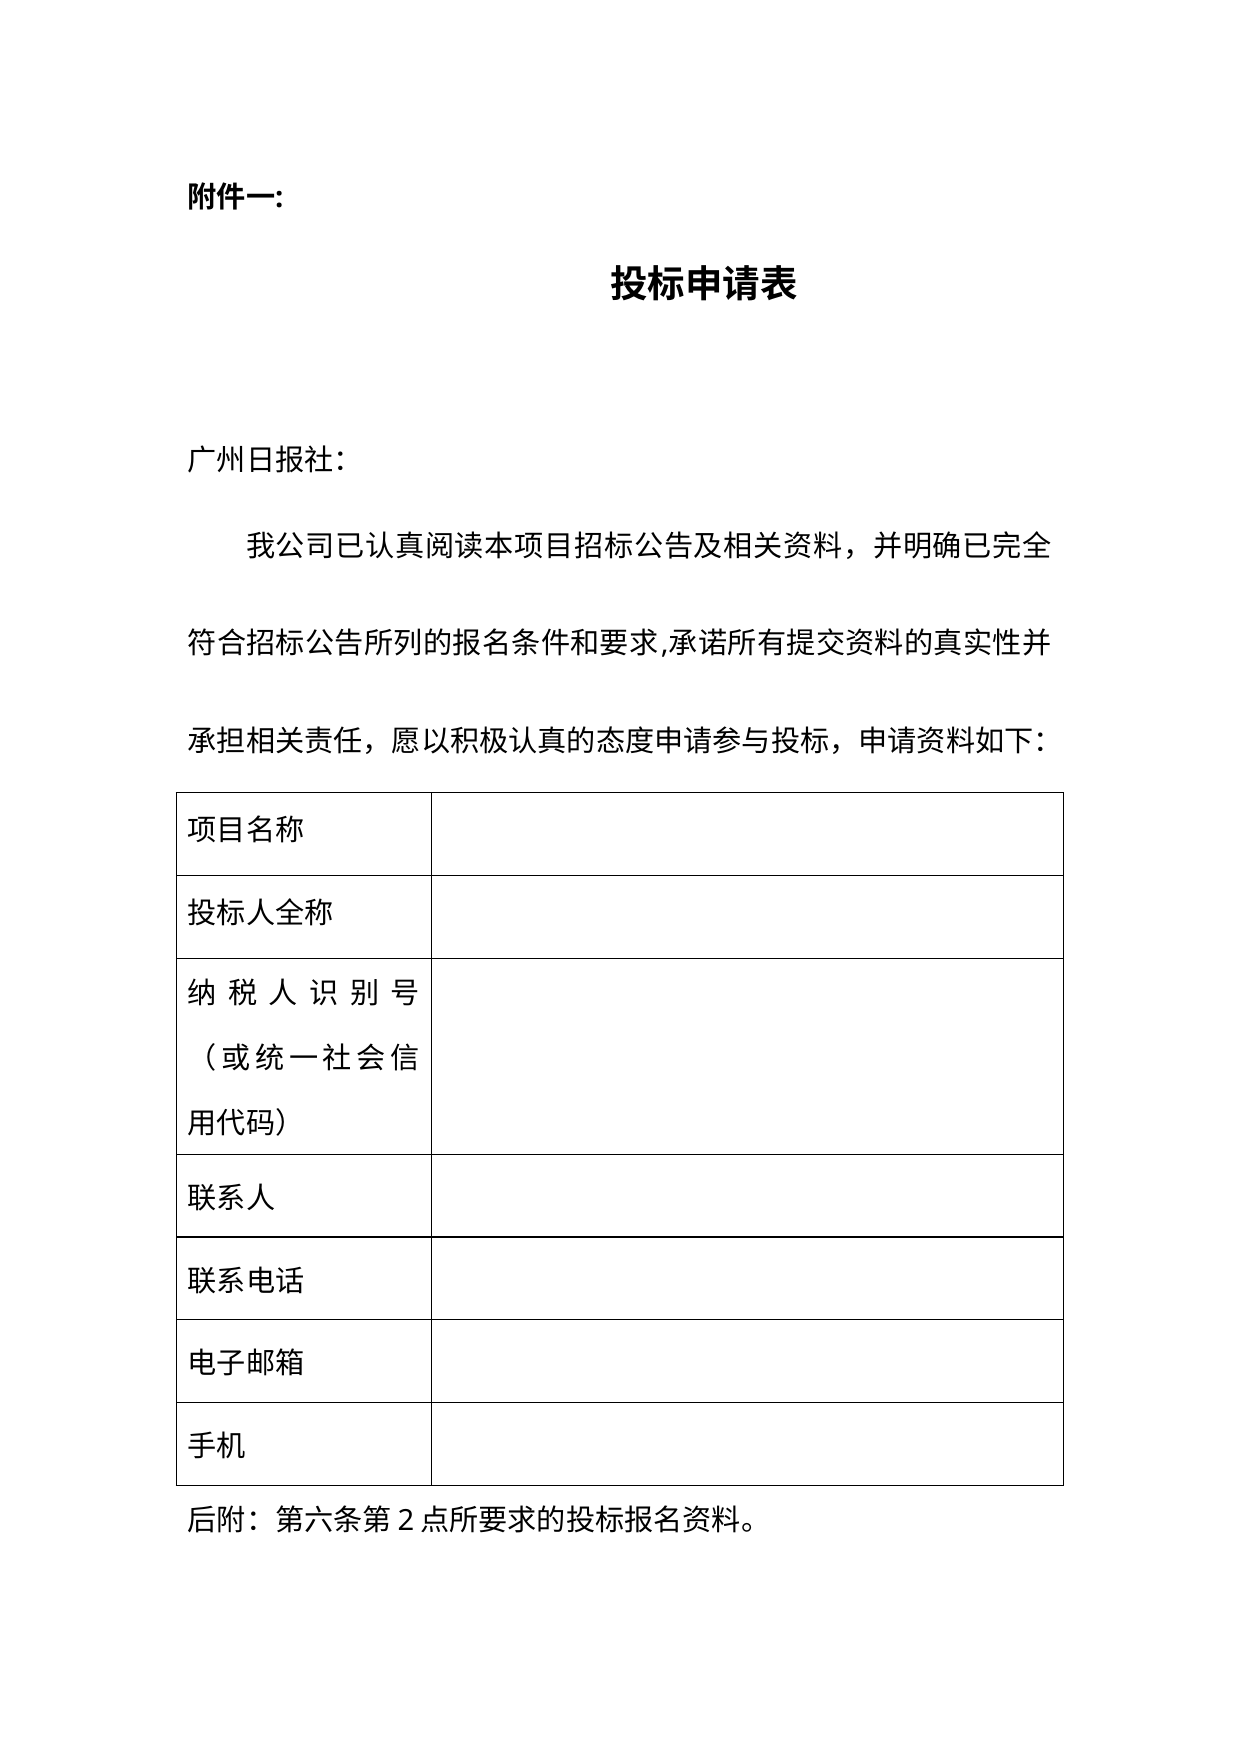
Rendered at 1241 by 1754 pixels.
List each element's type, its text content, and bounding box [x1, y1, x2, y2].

table_header 项目名称 [177, 793, 431, 875]
table_cell [432, 1238, 1063, 1319]
table_cell 联系人 [177, 1155, 431, 1236]
table_cell [432, 876, 1063, 958]
text 投标申请表 [187, 248, 1053, 313]
table_cell 投标人全称 [177, 876, 431, 958]
table_cell [432, 1320, 1063, 1402]
table_cell 联系电话 [177, 1238, 431, 1319]
text 广州日报社： [187, 425, 1053, 490]
text 后附：第六条第2点所要求的投标报名资料。 [187, 1486, 1053, 1551]
table_cell 手机 [177, 1403, 431, 1484]
text 附件一: [187, 162, 1053, 227]
text 我公司已认真阅读本项目招标公告及相关资料，并明确已完全符合招标公告所列的报名条件和要求,承诺所有提交资料的真实性并承担相关责任，愿以积极认真的态度申请参与投标，申请资料如下： [187, 511, 1053, 771]
table_cell [432, 1155, 1063, 1236]
table_cell [432, 1403, 1063, 1484]
table_cell [432, 959, 1063, 1154]
table_cell 纳税人识别号（或统一社会信用代码） [177, 959, 431, 1154]
table_header [432, 793, 1063, 875]
table_cell 电子邮箱 [177, 1320, 431, 1402]
